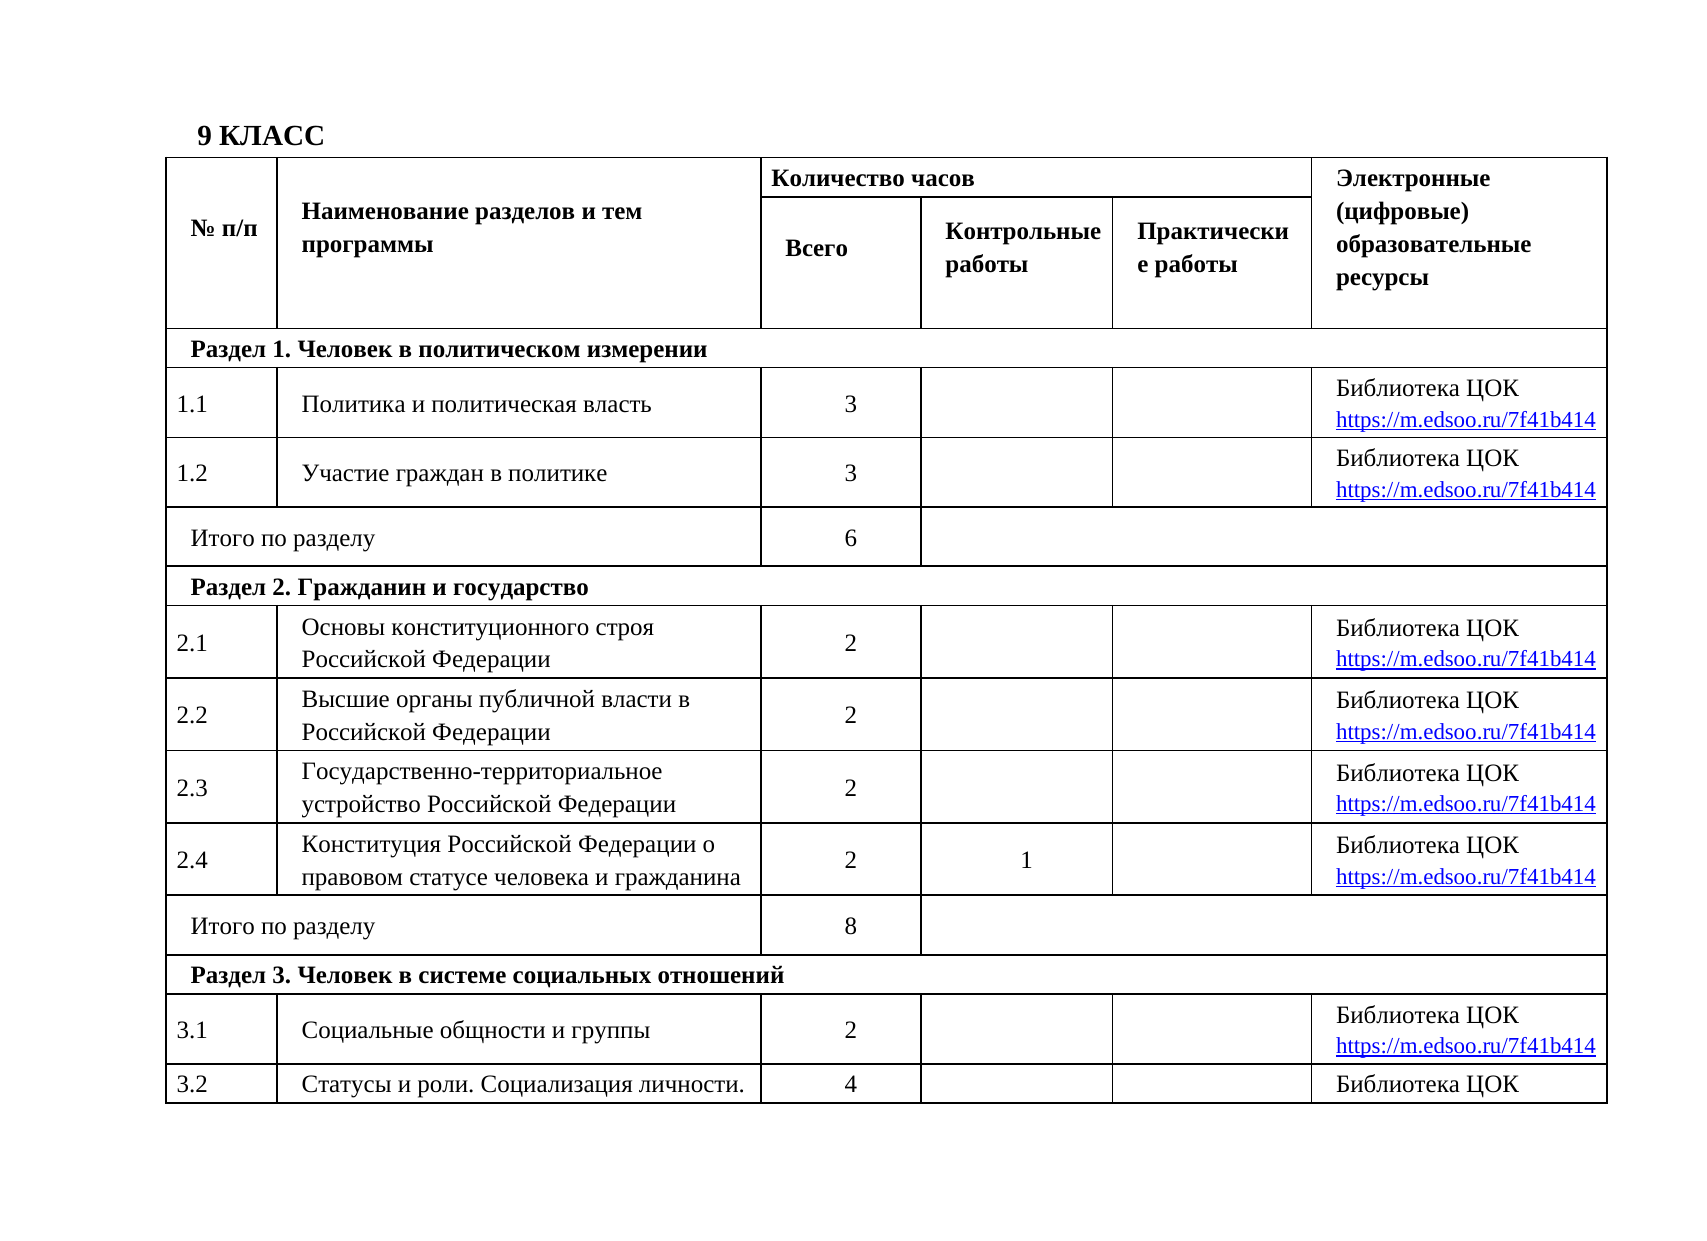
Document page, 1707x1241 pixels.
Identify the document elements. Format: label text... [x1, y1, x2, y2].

table_cell 3 [762, 368, 920, 436]
table_cell [1113, 679, 1311, 749]
table_cell [1113, 606, 1311, 677]
table_cell [922, 896, 1606, 954]
table_cell 3.1 [167, 995, 276, 1063]
table_cell [922, 1065, 1112, 1102]
table_cell 2 [762, 606, 920, 677]
table_cell 3 [762, 438, 920, 506]
table_cell [922, 606, 1112, 677]
table_cell Библиотека ЦОК https://m.edsoo.ru/7f41b414 [1312, 751, 1606, 822]
table_cell Библиотека ЦОК https://m.edsoo.ru/7f41b414 [1312, 679, 1606, 749]
table_cell 3.2 [167, 1065, 276, 1102]
table_cell 1.1 [167, 368, 276, 436]
table_cell Социальные общности и группы [278, 995, 760, 1063]
table_cell Государственно-территориальное устройство Российской Федерации [278, 751, 760, 822]
table_cell 8 [762, 896, 920, 954]
table_cell [922, 368, 1112, 436]
table_cell 2 [762, 824, 920, 894]
table_cell [922, 438, 1112, 506]
table_cell [1113, 751, 1311, 822]
table_cell 2 [762, 679, 920, 749]
table_cell Итого по разделу [167, 508, 760, 565]
table_cell [922, 508, 1606, 565]
table_cell Библиотека ЦОК https://m.edsoo.ru/7f41b414 [1312, 824, 1606, 894]
table_cell [1113, 824, 1311, 894]
table_cell [1113, 368, 1311, 436]
table_cell Библиотека ЦОК https://m.edsoo.ru/7f41b414 [1312, 368, 1606, 436]
table_cell [1113, 995, 1311, 1063]
table_cell Библиотека ЦОК https://m.edsoo.ru/7f41b414 [1312, 606, 1606, 677]
table_cell 2.4 [167, 824, 276, 894]
table_cell Итого по разделу [167, 896, 760, 954]
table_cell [278, 1065, 760, 1102]
table_cell Основы конституционного строя Российской Федерации [278, 606, 760, 677]
table_cell 1.2 [167, 438, 276, 506]
table_cell Участие граждан в политике [278, 438, 760, 506]
table_header Количество часов [762, 158, 1311, 196]
table_cell Всего [762, 198, 920, 327]
table_cell 1 [922, 824, 1112, 894]
table_cell Высшие органы публичной власти в Российской Федерации [278, 679, 760, 749]
table_cell Политика и политическая власть [278, 368, 760, 436]
table_cell [1113, 438, 1311, 506]
table_cell Раздел 1. Человек в политическом измерении [167, 329, 1606, 367]
text 9 КЛАСС [190, 118, 1618, 152]
table_cell [922, 679, 1112, 749]
table_cell 2 [762, 751, 920, 822]
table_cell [1312, 1065, 1606, 1102]
table_cell 2.3 [167, 751, 276, 822]
table_header № п/п [167, 158, 276, 327]
table_cell Раздел 3. Человек в системе социальных отношений [167, 956, 1606, 993]
table_cell 4 [762, 1065, 920, 1102]
table_header Наименование разделов и тем программы [278, 158, 760, 327]
table_cell [1113, 1065, 1311, 1102]
table_cell Библиотека ЦОК https://m.edsoo.ru/7f41b414 [1312, 438, 1606, 506]
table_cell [1312, 995, 1606, 1063]
table_cell 2.2 [167, 679, 276, 749]
table_cell Раздел 2. Гражданин и государство [167, 567, 1606, 605]
table_cell 6 [762, 508, 920, 565]
table_cell Практические работы [1113, 198, 1311, 327]
table_cell [922, 995, 1112, 1063]
table_cell [922, 751, 1112, 822]
table_header Электронные (цифровые) образовательные ресурсы [1312, 158, 1606, 327]
table_cell Контрольные работы [922, 198, 1112, 327]
table_cell Конституция Российской Федерации о правовом статусе человека и гражданина [278, 824, 760, 894]
table_cell 2.1 [167, 606, 276, 677]
table_cell 2 [762, 995, 920, 1063]
